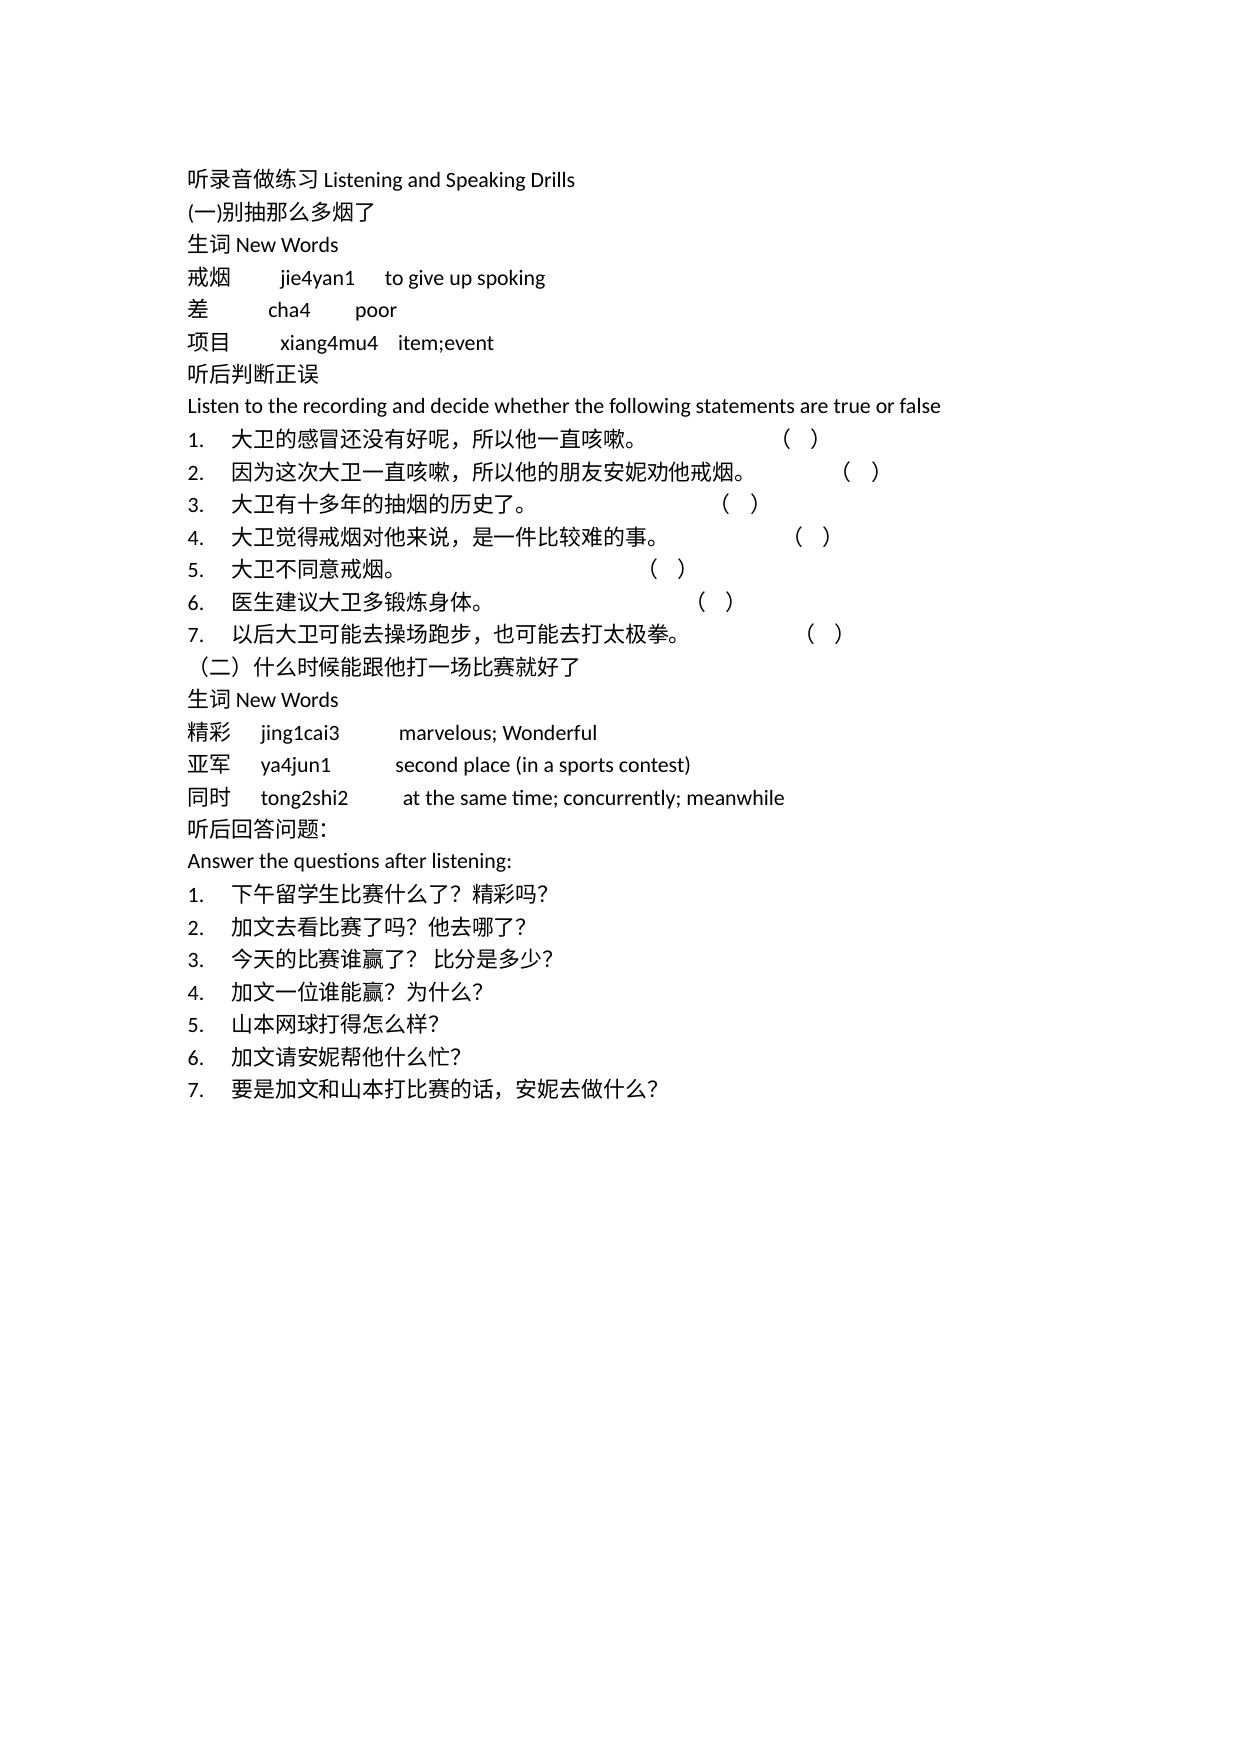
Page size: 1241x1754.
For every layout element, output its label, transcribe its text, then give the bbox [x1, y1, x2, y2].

text (一)别抽那么多烟了 [187, 194, 1053, 227]
list 大卫不同意戒烟。 （ ） [187, 552, 1053, 584]
list 大卫有十多年的抽烟的历史了。 （ ） [187, 487, 1053, 519]
list 加文请安妮帮他什么忙？ [187, 1039, 1053, 1072]
list 下午留学生比赛什么了？精彩吗？ [187, 877, 1053, 909]
list 加文一位谁能赢？为什么？ [187, 974, 1053, 1007]
text 听录音做练习 Listening and Speaking Drills [187, 162, 1053, 194]
list 以后大卫可能去操场跑步，也可能去打太极拳。 （ ） [187, 617, 1053, 649]
text （二）什么时候能跟他打一场比赛就好了 [187, 649, 1053, 682]
list 大卫觉得戒烟对他来说，是一件比较难的事。 （ ） [187, 519, 1053, 552]
list 大卫的感冒还没有好呢，所以他一直咳嗽。 （ ） [187, 422, 1053, 454]
text 听后判断正误 [187, 357, 1053, 389]
text Listen to the recording and decide whether the following statements are true or false [187, 389, 1053, 422]
text 生词New Words [187, 227, 1053, 259]
text 项目 xiang4mu4 item;event [187, 324, 1053, 357]
list 医生建议大卫多锻炼身体。 （ ） [187, 584, 1053, 617]
list 因为这次大卫一直咳嗽，所以他的朋友安妮劝他戒烟。 （ ） [187, 454, 1053, 487]
text 精彩 jing1cai3 marvelous; Wonderful [187, 714, 1053, 747]
text 差 cha4 poor [187, 292, 1053, 324]
text 听后回答问题： [187, 812, 1053, 844]
text Answer the questions after listening: [187, 844, 1053, 877]
list 加文去看比赛了吗？他去哪了？ [187, 909, 1053, 942]
text 亚军 ya4jun1 second place (in a sports contest) [187, 747, 1053, 779]
text 同时 tong2shi2 at the same time; concurrently; meanwhile [187, 779, 1053, 812]
text 戒烟 jie4yan1 to give up spoking [187, 259, 1053, 292]
text 生词New Words [187, 682, 1053, 714]
list 要是加文和山本打比赛的话，安妮去做什么？ [187, 1072, 1053, 1104]
list 今天的比赛谁赢了？ 比分是多少？ [187, 942, 1053, 974]
list 山本网球打得怎么样？ [187, 1007, 1053, 1039]
